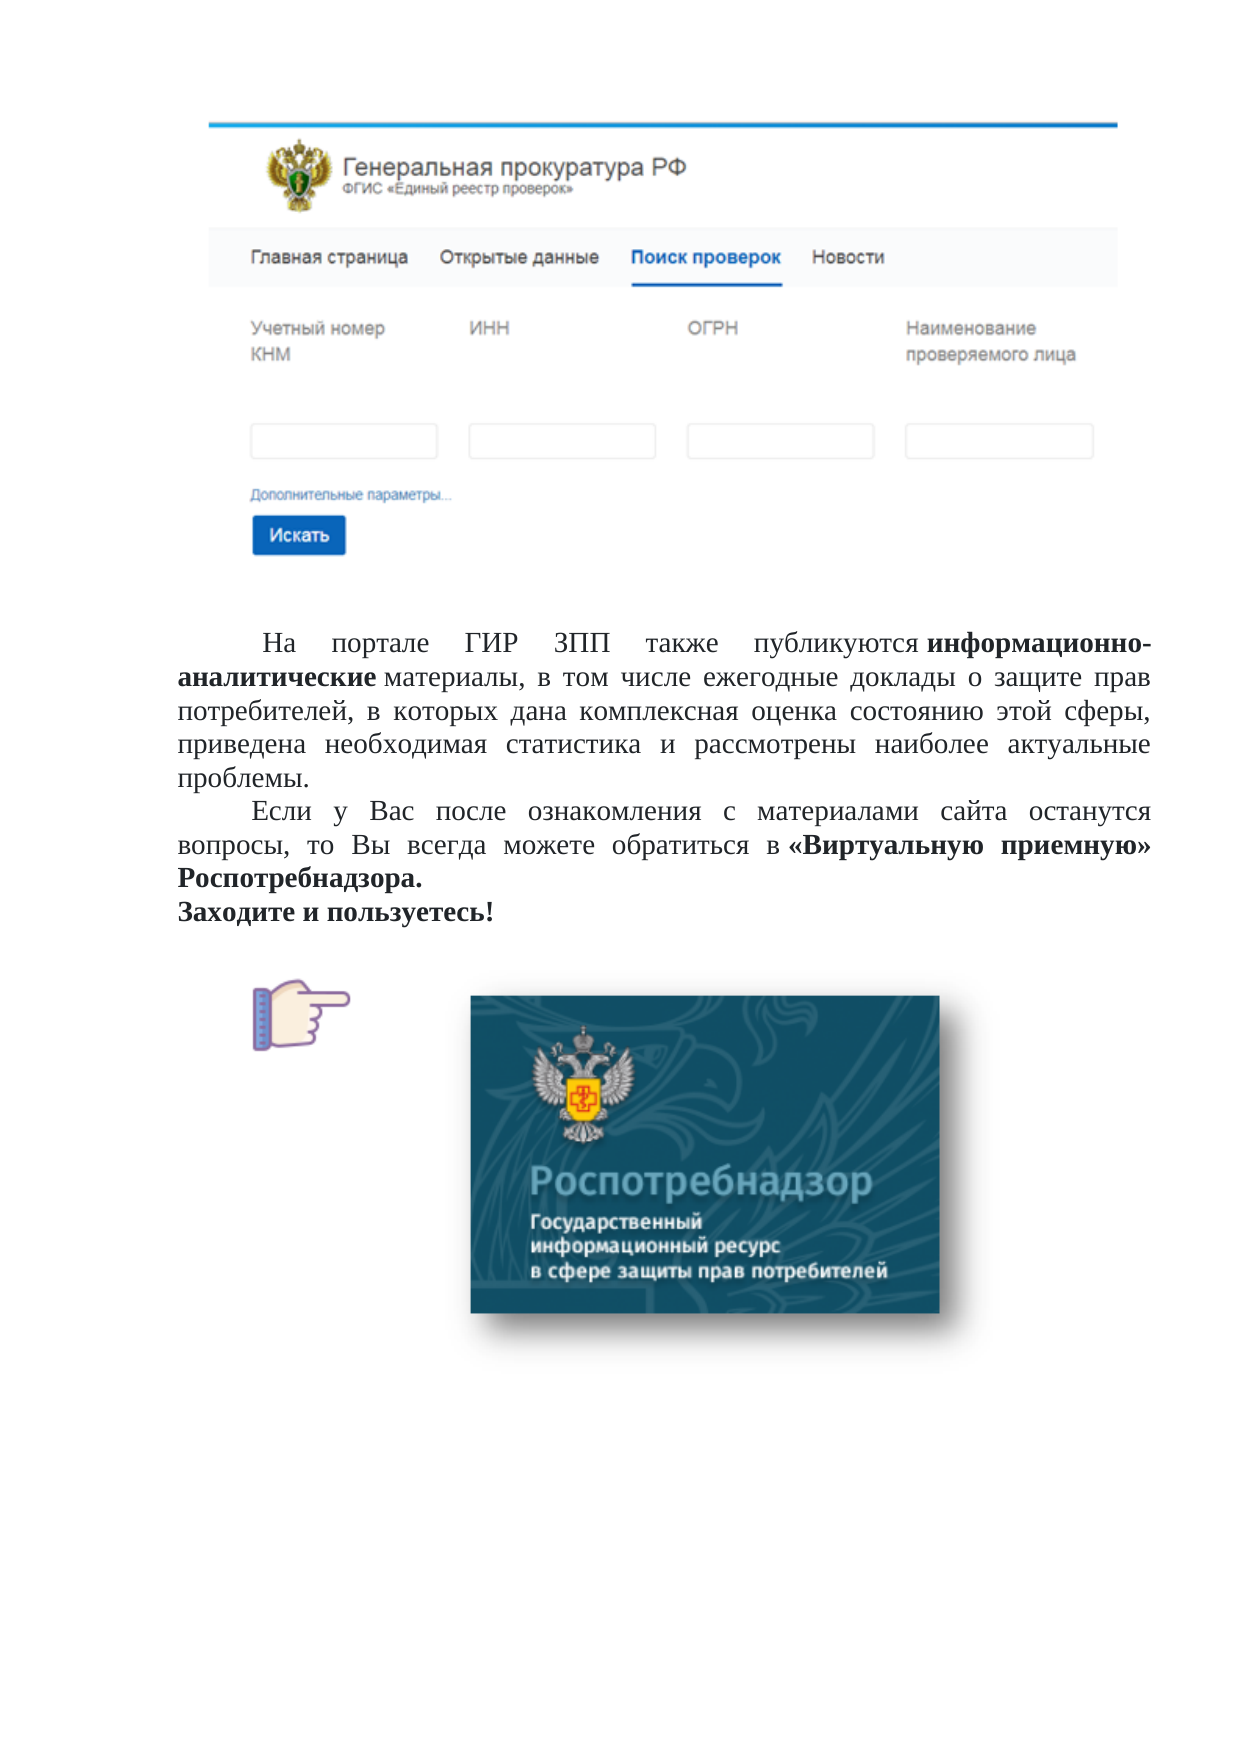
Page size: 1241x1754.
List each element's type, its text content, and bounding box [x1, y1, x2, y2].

text Заходите и пользуетесь! [177, 894, 1152, 961]
text На портале ГИР ЗПП также публикуются информационно-аналитические материалы, в том числе ежегодные доклады о защите прав потребителей, в которых дана комплексная оценка состоянию этой сферы, приведена необходимая статистика и рассмотрены наиболее актуальные проблемы. [177, 626, 1152, 793]
picture [206, 118, 1121, 577]
picture [247, 961, 351, 1064]
picture [435, 961, 1004, 1377]
text Если у Вас после ознакомления с материалами сайта останутся вопросы, то Вы всегда можете обратиться в «Виртуальную приемную» Роспотребнадзора. [177, 793, 1152, 894]
